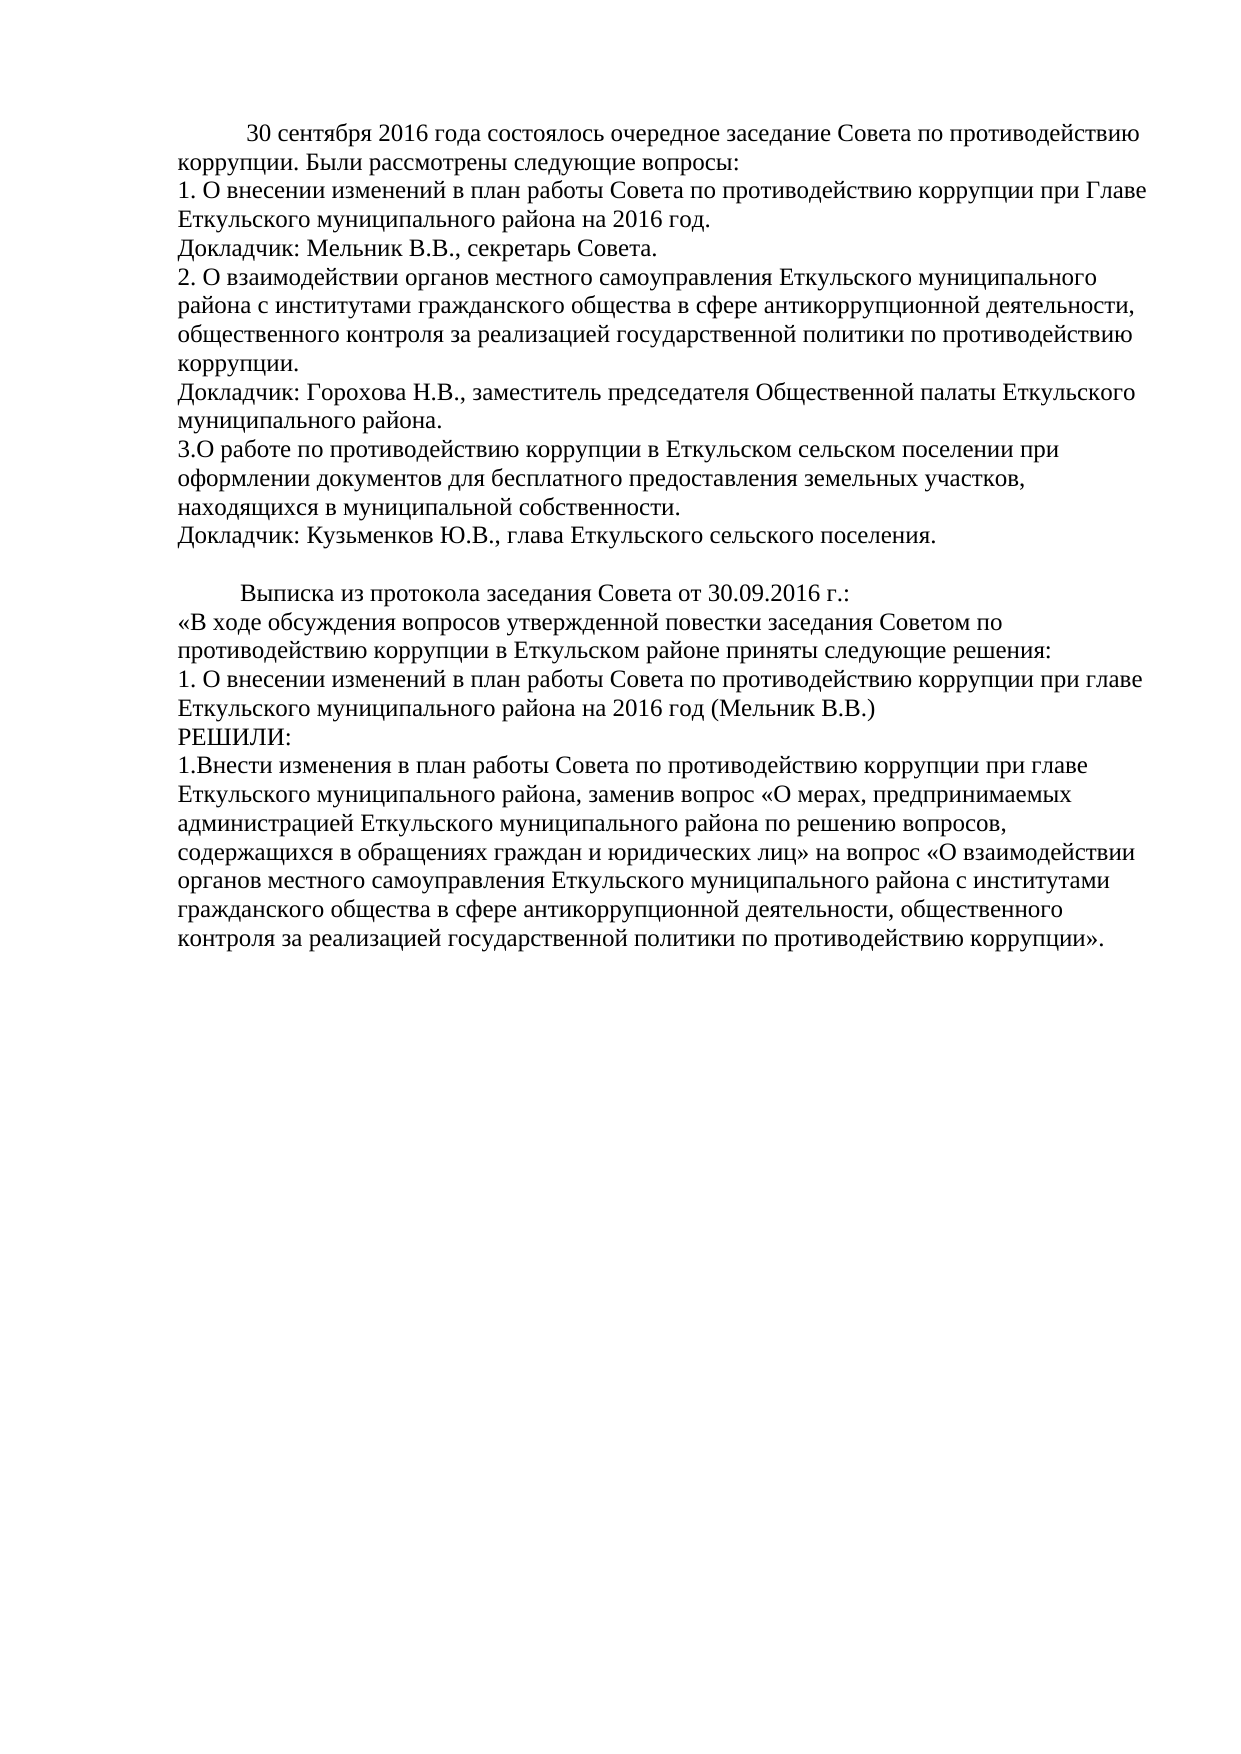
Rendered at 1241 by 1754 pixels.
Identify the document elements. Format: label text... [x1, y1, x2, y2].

text 30 сентября 2016 года состоялось очередное заседание Совета по противодействию коррупции. Были рассмотрены следующие вопросы: 1. О внесении изменений в план работы Совета по противодействию коррупции при Главе Еткульского муниципального района на 2016 год. Докладчик: Мельник В.В., секретарь Совета. 2. О взаимодействии органов местного самоуправления Еткульского муниципального района с институтами гражданского общества в сфере антикоррупционной деятельности, общественного контроля за реализацией государственной политики по противодействию коррупции. Докладчик: Горохова Н.В., заместитель председателя Общественной палаты Еткульского муниципального района. 3.О работе по противодействию коррупции в Еткульском сельском поселении при оформлении документов для бесплатного предоставления земельных участков, находящихся в муниципальной собственности. Докладчик: Кузьменков Ю.В., глава Еткульского сельского поселения. Выписка из протокола заседания Совета от 30.09.2016 г.: «В ходе обсуждения вопросов утвержденной повестки заседания Советом по противодействию коррупции в Еткульском районе приняты следующие решения: 1. О внесении изменений в план работы Совета по противодействию коррупции при главе Еткульского муниципального района на 2016 год (Мельник В.В.) РЕШИЛИ: 1.Внести изменения в план работы Совета по противодействию коррупции при главе Еткульского муниципального района, заменив вопрос «О мерах, предпринимаемых администрацией Еткульского муниципального района по решению вопросов, содержащихся в обращениях граждан и юридических лиц» на вопрос «О взаимодействии органов местного самоуправления Еткульского муниципального района с институтами гражданского общества в сфере антикоррупционной деятельности, общественного контроля за реализацией государственной политики по противодействию коррупции». [177, 118, 1152, 952]
